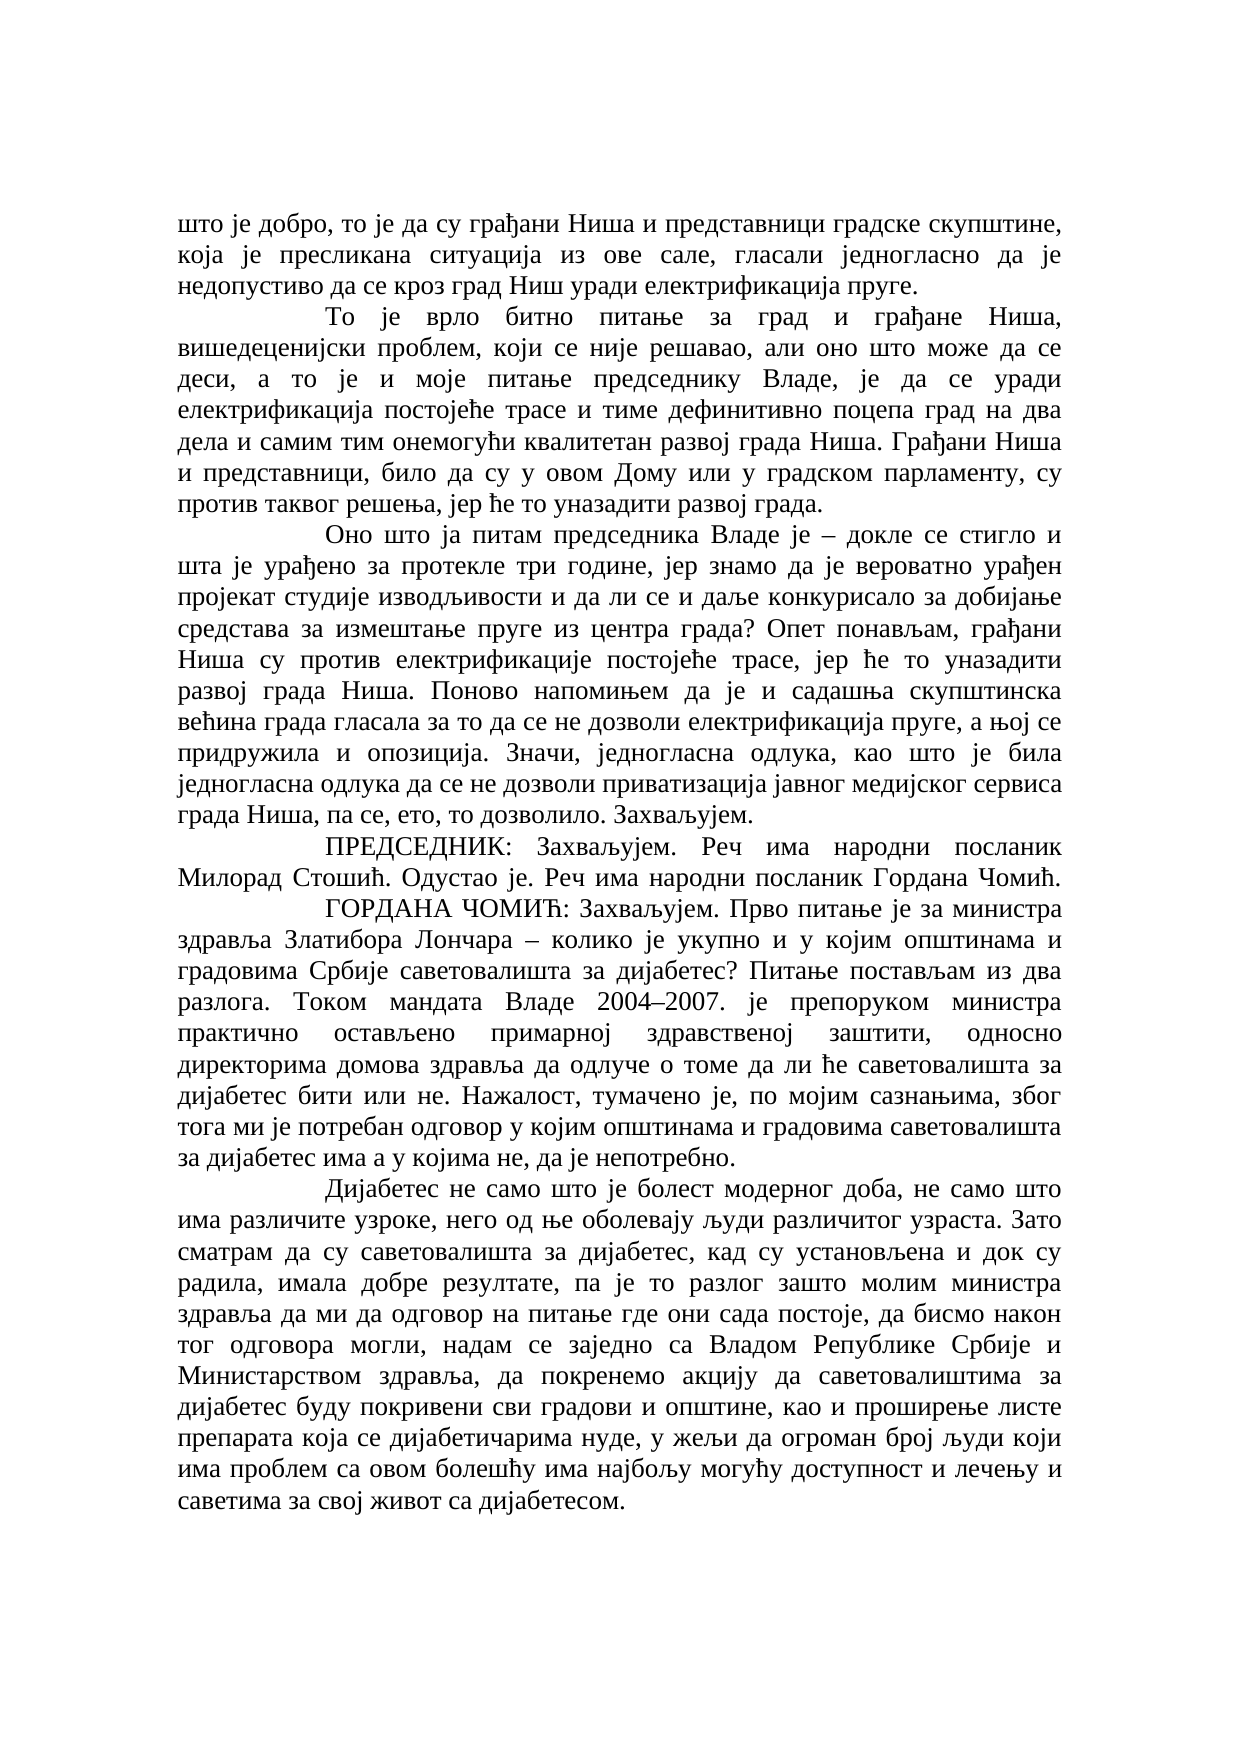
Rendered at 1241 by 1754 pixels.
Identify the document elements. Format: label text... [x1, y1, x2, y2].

text Оно што ја питам председника Владе је – докле се стигло и шта је урађено за протекле три године, јер знамо да је вероватно урађен пројекат студије изводљивости и да ли се и даље конкурисало за добијање средстава за измештање пруге из центра града? Опет понављам, грађани Ниша су против електрификације постојеће трасе, јер ће то уназадити развој града Ниша. Поново напомињем да је и садашња скупштинска већина града гласала за то да се не дозволи електрификација пруге, а њој се придружила и опозиција. Значи, једногласна одлука, као што је била једногласна одлука да се не дозволи приватизација јавног медијског сервиса града Ниша, па се, ето, то дозволило. Захваљујем. [177, 518, 1063, 830]
text То је врло битно питање за град и грађане Ниша, вишедеценијски проблем, који се није решавао, али оно што може да се деси, а то је и моје питање председнику Владе, је да се уради електрификација постојеће трасе и тиме дефинитивно поцепа град на два дела и самим тим онемогући квалитетан развој града Ниша. Грађани Ниша и представници, било да су у овом Дому или у градском парламенту, су против таквог решења, јер ће то уназадити развој града. [177, 300, 1063, 518]
text ПРЕДСЕДНИК: Захваљујем. Реч има народни посланик Милорад Стошић. Одустао је. Реч има народни посланик Гордана Чомић. ГОРДАНА ЧОМИЋ: Захваљујем. Прво питање је за министра здравља Златибора Лончара – колико је укупно и у којим општинама и градовима Србије саветовалишта за дијабетес? Питање постављам из два разлога. Током мандата Владе 2004–2007. је препоруком министра практично остављено примарној здравственој заштити, односно директорима домова здравља да одлуче о томе да ли ће саветовалишта за дијабетес бити или не. Нажалост, тумачено је, по мојим сазнањима, због тога ми је потребан одговор у којим општинама и градовима саветовалишта за дијабетес има а у којима не, да је непотребно. [177, 830, 1063, 1172]
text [177, 207, 1063, 300]
text Дијабетес не само што је болест модерног доба, не само што има различите узроке, него од ње оболевају људи различитог узраста. Зато сматрам да су саветовалишта за дијабетес, кад су установљена и док су радила, имала добре резултате, па је то разлог зашто молим министра здравља да ми да одговор на питање где они сада постоје, да бисмо након тог одговора могли, надам се заједно са Владом Републике Србије и Министарством здравља, да покренемо акцију да саветовалиштима за дијабетес буду покривени сви градови и општине, као и проширење листе препарата која се дијабетичарима нуде, у жељи да огроман број људи који има проблем са овом болешћу има најбољу могућу доступност и лечењу и саветима за свој живот са дијабетесом. [177, 1172, 1063, 1515]
